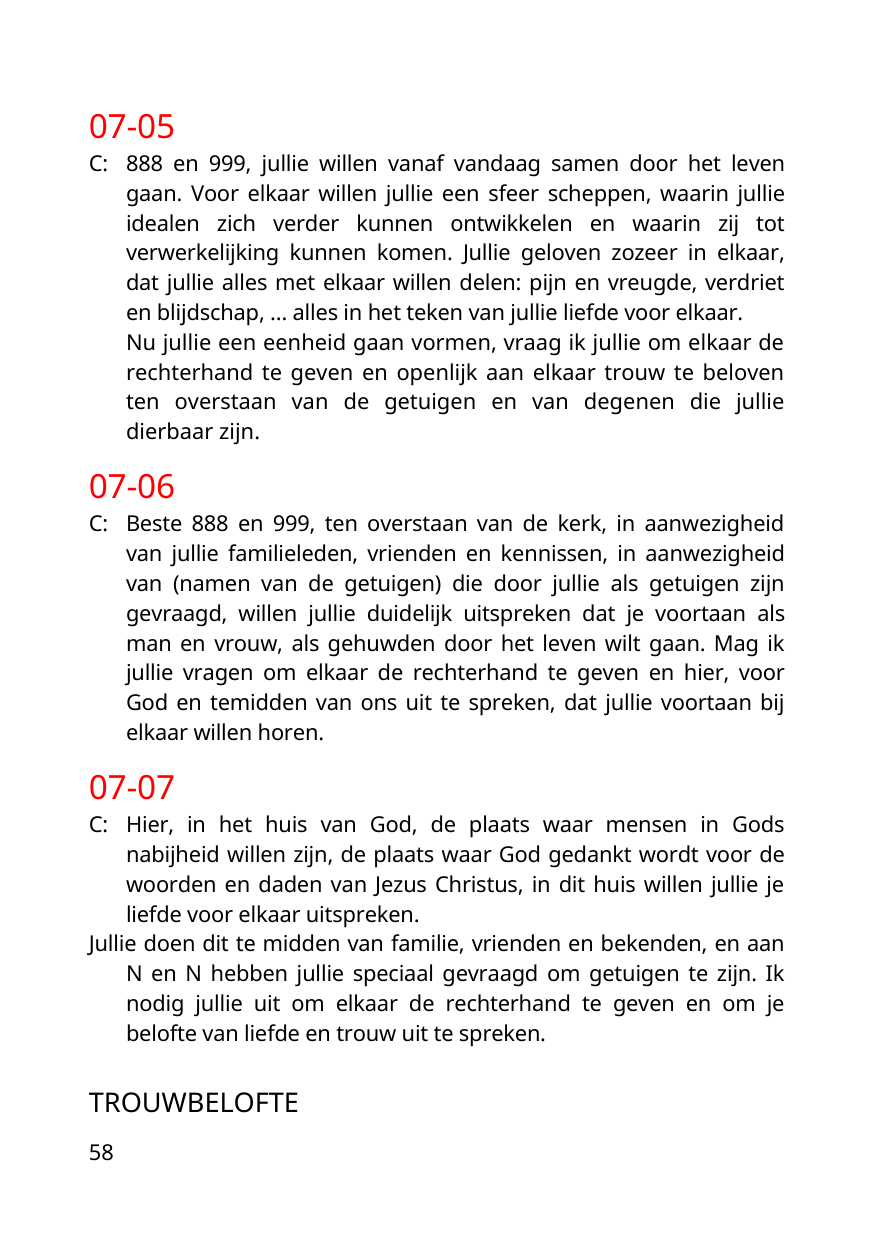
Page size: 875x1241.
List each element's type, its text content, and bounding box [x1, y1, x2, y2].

text TROUWBELOFTE [89, 1083, 785, 1120]
text C: 888 en 999, jullie willen vanaf vandaag samen door het leven gaan. Voor elkaar willen jullie een sfeer scheppen, waarin jullie idealen zich verder kunnen ontwikkelen en waarin zij tot verwerkelijking kunnen komen. Jullie geloven zozeer in elkaar, dat jullie alles met elkaar willen delen: pijn en vreugde, verdriet en blijdschap, ... alles in het teken van jullie liefde voor elkaar. [89, 148, 785, 327]
text 07-06 [89, 463, 785, 508]
text Nu jullie een eenheid gaan vormen, vraag ik jullie om elkaar de rechterhand te geven en openlijk aan elkaar trouw te beloven ten overstaan van de getuigen en van degenen die jullie dierbaar zijn. [126, 327, 785, 446]
text C: Hier, in het huis van God, de plaats waar mensen in Gods nabijheid willen zijn, de plaats waar God gedankt wordt voor de woorden en daden van Jezus Christus, in dit huis willen jullie je liefde voor elkaar uitspreken. [89, 809, 785, 928]
text 07-07 [89, 764, 785, 809]
text 07-05 [89, 103, 785, 148]
text C: Beste 888 en 999, ten overstaan van de kerk, in aanwezigheid van jullie familieleden, vrienden en kennissen, in aanwezigheid van (namen van de getuigen) die door jullie als getuigen zijn gevraagd, willen jullie duidelijk uitspreken dat je voortaan als man en vrouw, als gehuwden door het leven wilt gaan. Mag ik jullie vragen om elkaar de rechterhand te geven en hier, voor God en temidden van ons uit te spreken, dat jullie voortaan bij elkaar willen horen. [89, 508, 785, 747]
text Jullie doen dit te midden van familie, vrienden en bekenden, en aan N en N hebben jullie speciaal gevraagd om getuigen te zijn. Ik nodig jullie uit om elkaar de rechterhand te geven en om je belofte van liefde en trouw uit te spreken. [89, 928, 785, 1048]
